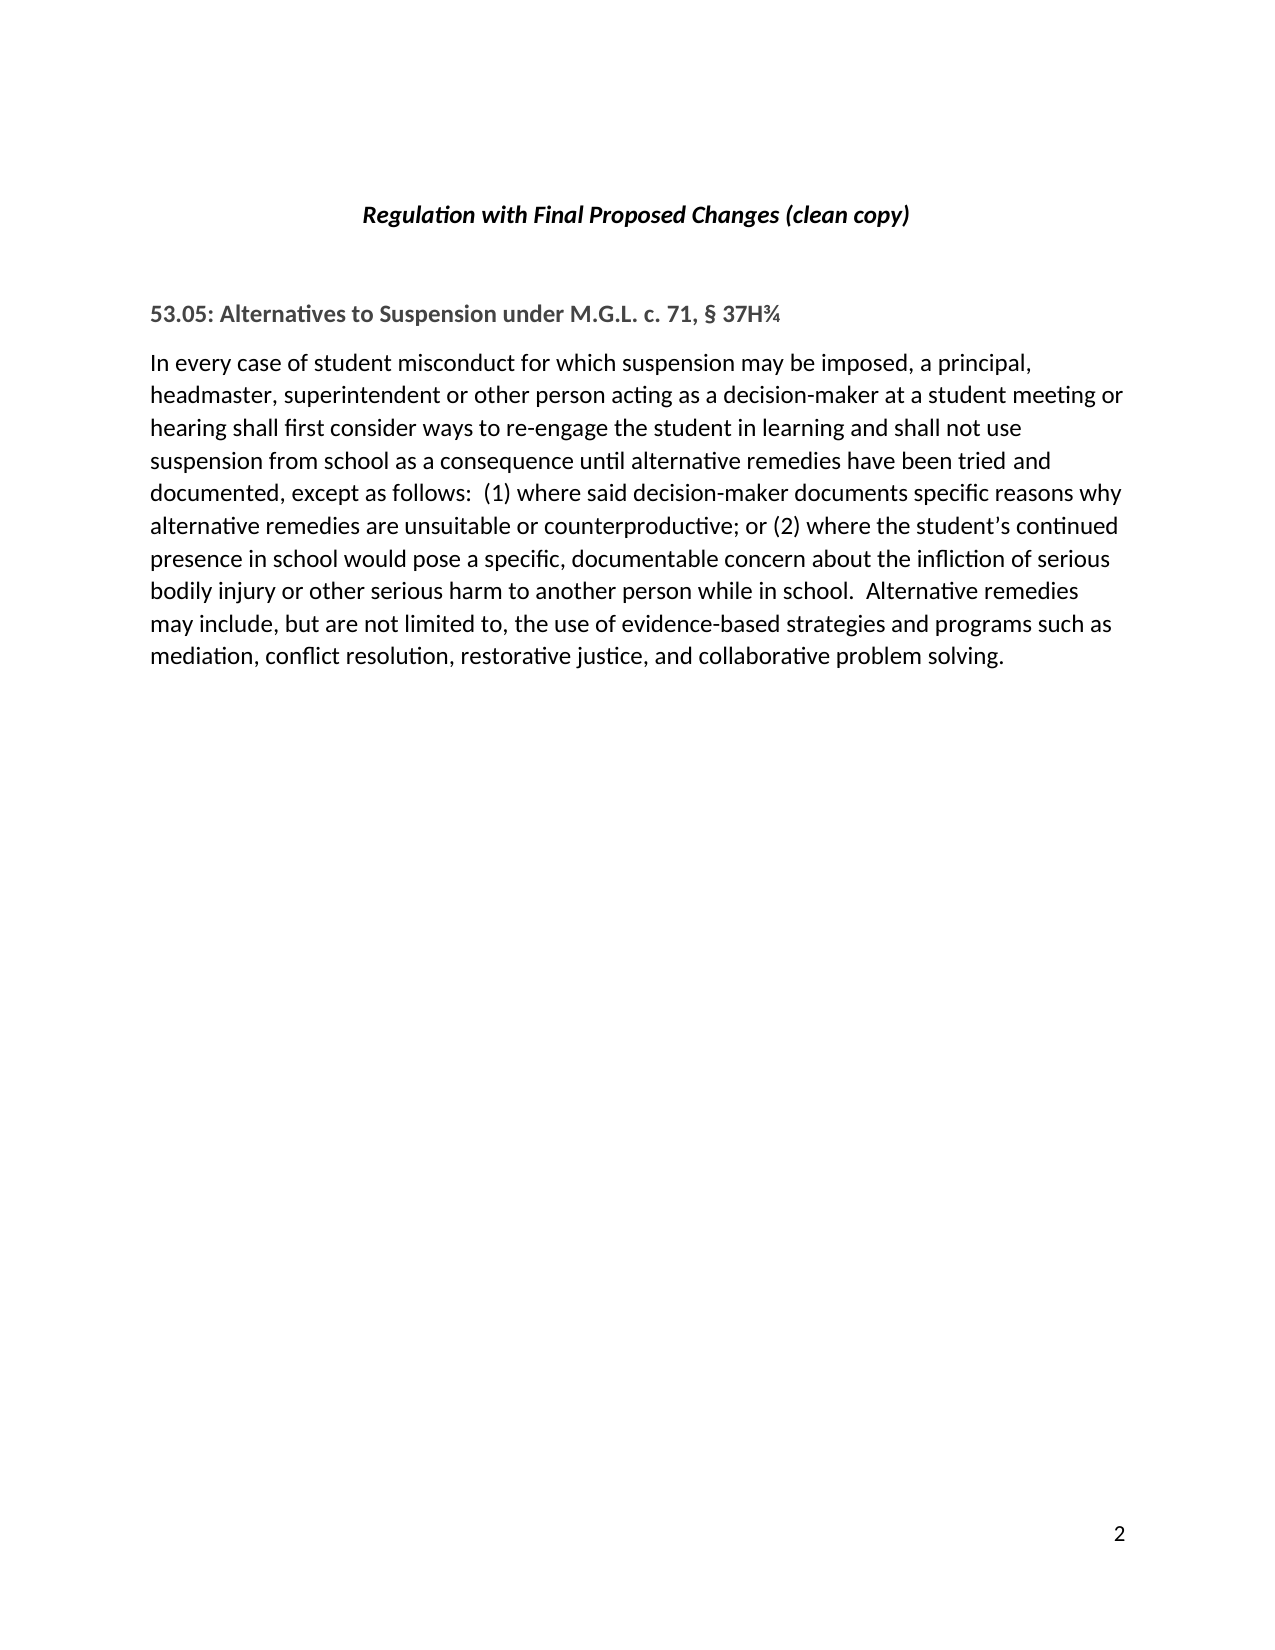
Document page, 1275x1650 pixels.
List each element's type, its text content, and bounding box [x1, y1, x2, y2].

text 53.05: Alternatives to Suspension under M.G.L. c. 71, § 37H¾ [150, 298, 1125, 328]
text In every case of student misconduct for which suspension may be imposed, a principal, headmaster, superintendent or other person acting as a decision-maker at a student meeting or hearing shall first consider ways to re-engage the student in learning and shall not use suspension from school as a consequence until alternative remedies have been tried and documented, except as follows: (1) where said decision-maker documents specific reasons why alternative remedies are unsuitable or counterproductive; or (2) where the student’s continued presence in school would pose a specific, documentable concern about the infliction of serious bodily injury or other serious harm to another person while in school. Alternative remedies may include, but are not limited to, the use of evidence-based strategies and programs such as mediation, conflict resolution, restorative justice, and collaborative problem solving. [150, 347, 1125, 671]
text Regulation with Final Proposed Changes (clean copy) [150, 199, 1125, 230]
